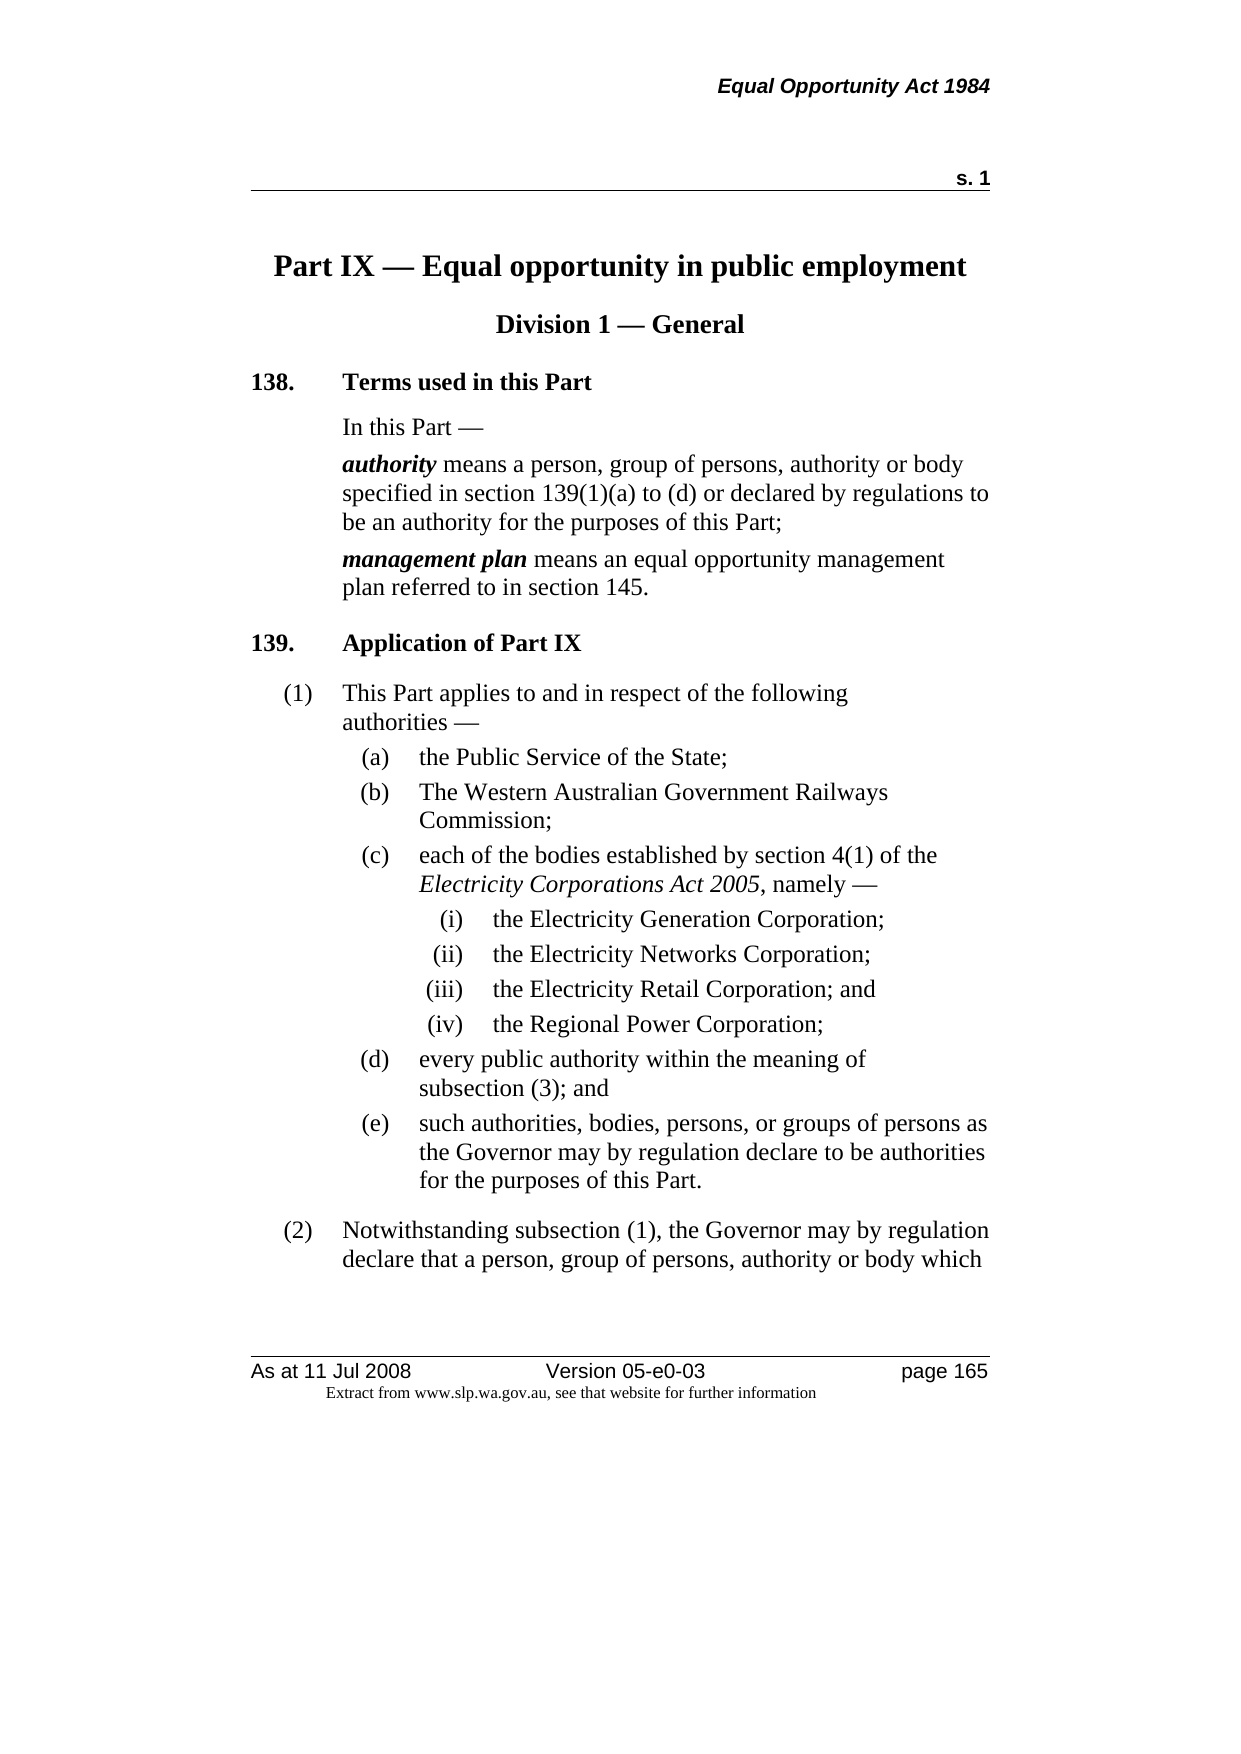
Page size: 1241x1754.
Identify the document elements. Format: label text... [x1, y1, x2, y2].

text (c) each of the bodies established by section 4(1) of the Electricity Corporations Act 2005, namely — [251, 840, 990, 898]
text (e) such authorities, bodies, persons, or groups of persons as the Governor may by regulation declare to be authorities for the purposes of this Part. [251, 1108, 990, 1194]
text (a) the Public Service of the State; [251, 742, 990, 770]
text (iii) the Electricity Retail Corporation; and [251, 974, 990, 1003]
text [251, 1215, 990, 1272]
text (b) The Western Australian Government Railways Commission; [251, 777, 990, 834]
text (1) This Part applies to and in respect of the following authorities — [251, 678, 990, 735]
text (iv) the Regional Power Corporation; [251, 1009, 990, 1038]
subtitle Part IX — Equal opportunity in public employment [251, 247, 990, 283]
text authority means a person, group of persons, authority or body specified in section 139(1)(a) to (d) or declared by regulations to be an authority for the purposes of this Part; [251, 449, 990, 535]
text In this Part — [251, 412, 990, 441]
subtitle Division 1 — General [251, 308, 990, 339]
text management plan means an equal opportunity management plan referred to in section 145. [251, 544, 990, 601]
subtitle 139. Application of Part IX [251, 628, 990, 657]
text (d) every public authority within the meaning of subsection (3); and [251, 1044, 990, 1102]
text (i) the Electricity Generation Corporation; [251, 904, 990, 933]
subtitle 138. Terms used in this Part [251, 367, 990, 395]
text (ii) the Electricity Networks Corporation; [251, 939, 990, 968]
